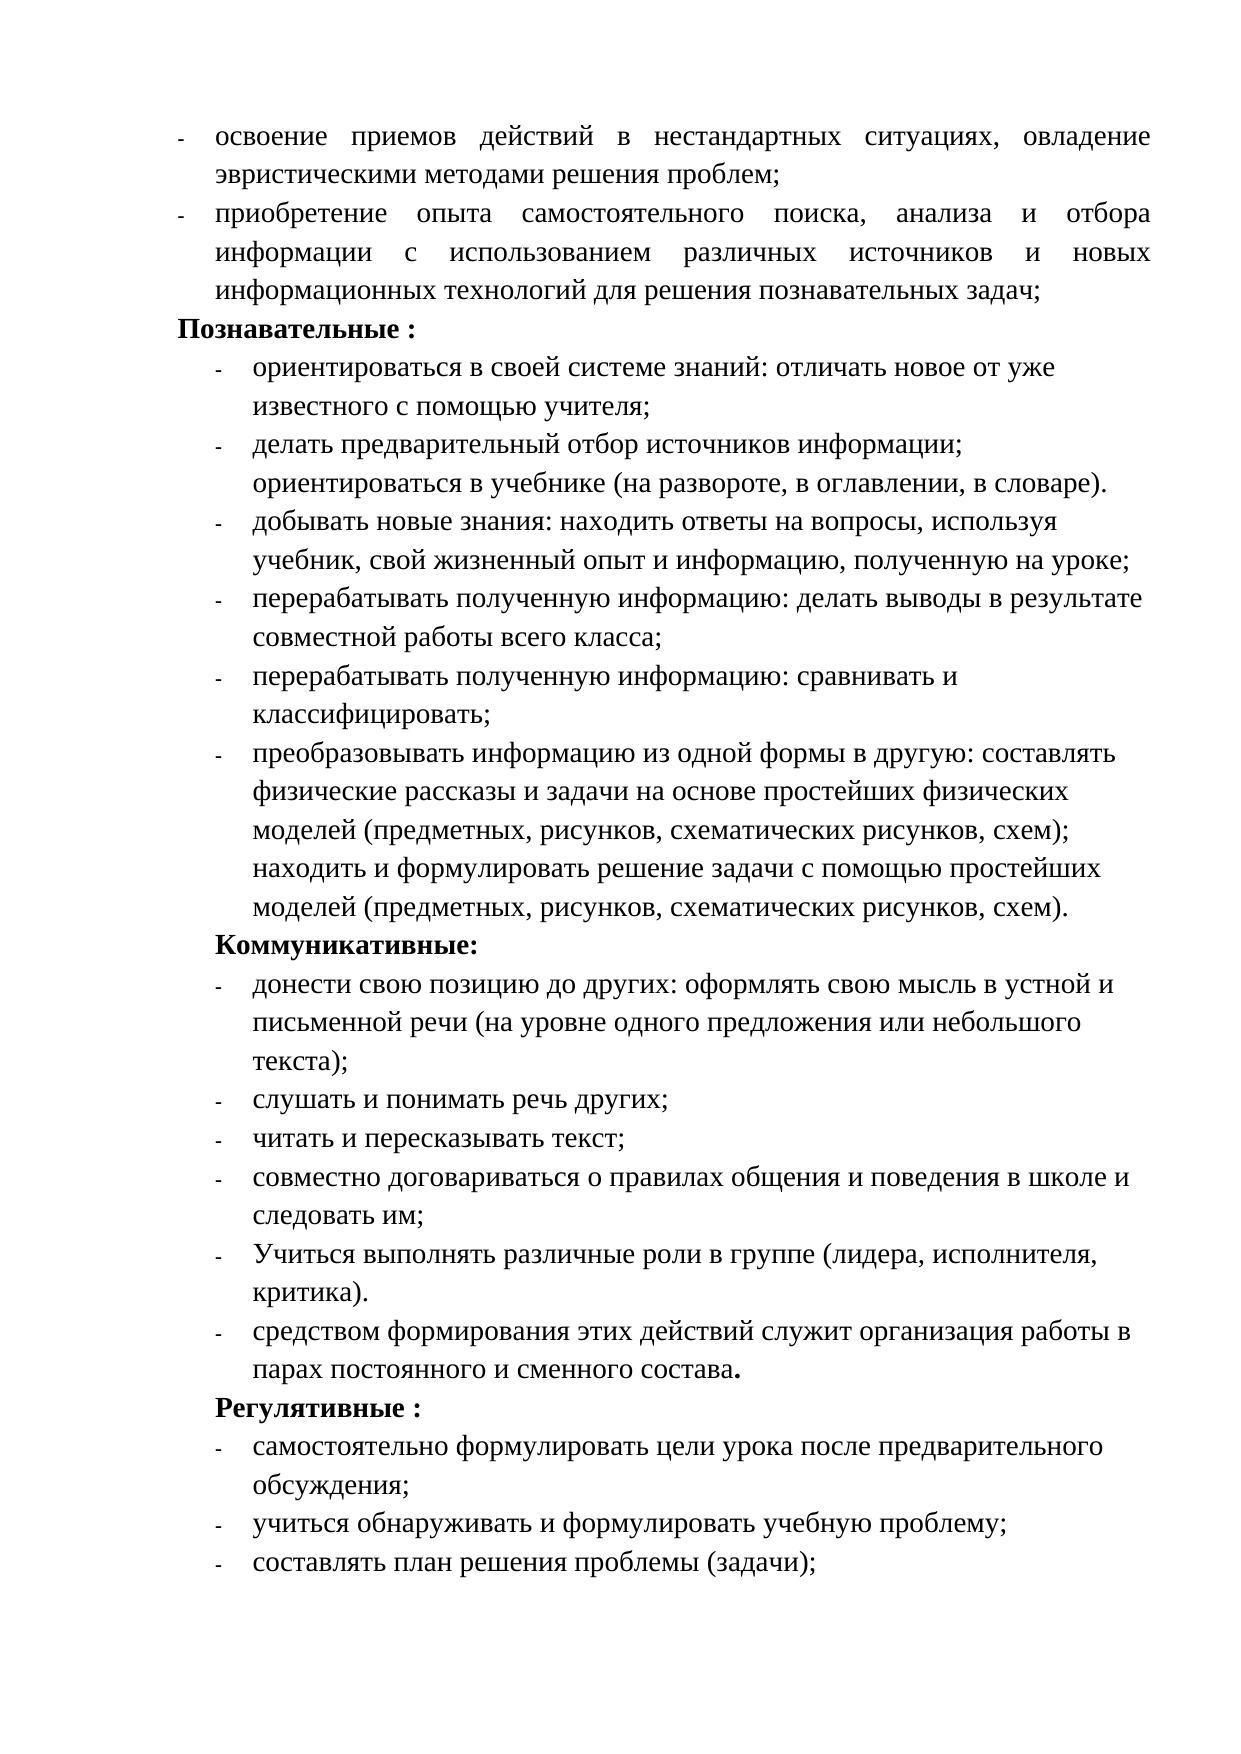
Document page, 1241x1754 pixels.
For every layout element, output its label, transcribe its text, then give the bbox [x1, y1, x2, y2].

list перерабатывать полученную информацию: сравнивать и классифицировать; [215, 658, 1152, 730]
list слушать и понимать речь других; [215, 1082, 1152, 1115]
list добывать новые знания: находить ответы на вопросы, используя учебник, свой жизненный опыт и информацию, полученную на уроке; [215, 503, 1152, 576]
text Познавательные : [177, 311, 1152, 344]
list Учиться выполнять различные роли в группе (лидера, исполнителя, критика). [215, 1236, 1152, 1308]
list приобретение опыта самостоятельного поиска, анализа и отбора информации с использованием различных источников и новых информационных технологий для решения познавательных задач; [177, 195, 1152, 306]
list составлять план решения проблемы (задачи); [215, 1544, 1152, 1578]
list средством формирования этих действий служит организация работы в парах постоянного и сменного состава. [215, 1313, 1152, 1385]
list перерабатывать полученную информацию: делать выводы в результате совместной работы всего класса; [215, 581, 1152, 653]
text Коммуникативные: [215, 927, 1152, 961]
list самостоятельно формулировать цели урока после предварительного обсуждения; [215, 1428, 1152, 1501]
list донести свою позицию до других: оформлять свою мысль в устной и письменной речи (на уровне одного предложения или небольшого текста); [215, 966, 1152, 1077]
text Регулятивные : [215, 1390, 1152, 1423]
list делать предварительный отбор источников информации; ориентироваться в учебнике (на развороте, в оглавлении, в словаре). [215, 426, 1152, 498]
list читать и пересказывать текст; [215, 1120, 1152, 1154]
list освоение приемов действий в нестандартных ситуациях, овладение эвристическими методами решения проблем; [177, 118, 1152, 190]
list преобразовывать информацию из одной формы в другую: составлять физические рассказы и задачи на основе простейших физических моделей (предметных, рисунков, схематических рисунков, схем); находить и формулировать решение задачи с помощью простейших моделей (предметных, рисунков, схематических рисунков, схем). [215, 735, 1152, 922]
list совместно договариваться о правилах общения и поведения в школе и следовать им; [215, 1159, 1152, 1231]
list учиться обнаруживать и формулировать учебную проблему; [215, 1506, 1152, 1539]
list ориентироваться в своей системе знаний: отличать новое от уже известного с помощью учителя; [215, 349, 1152, 421]
